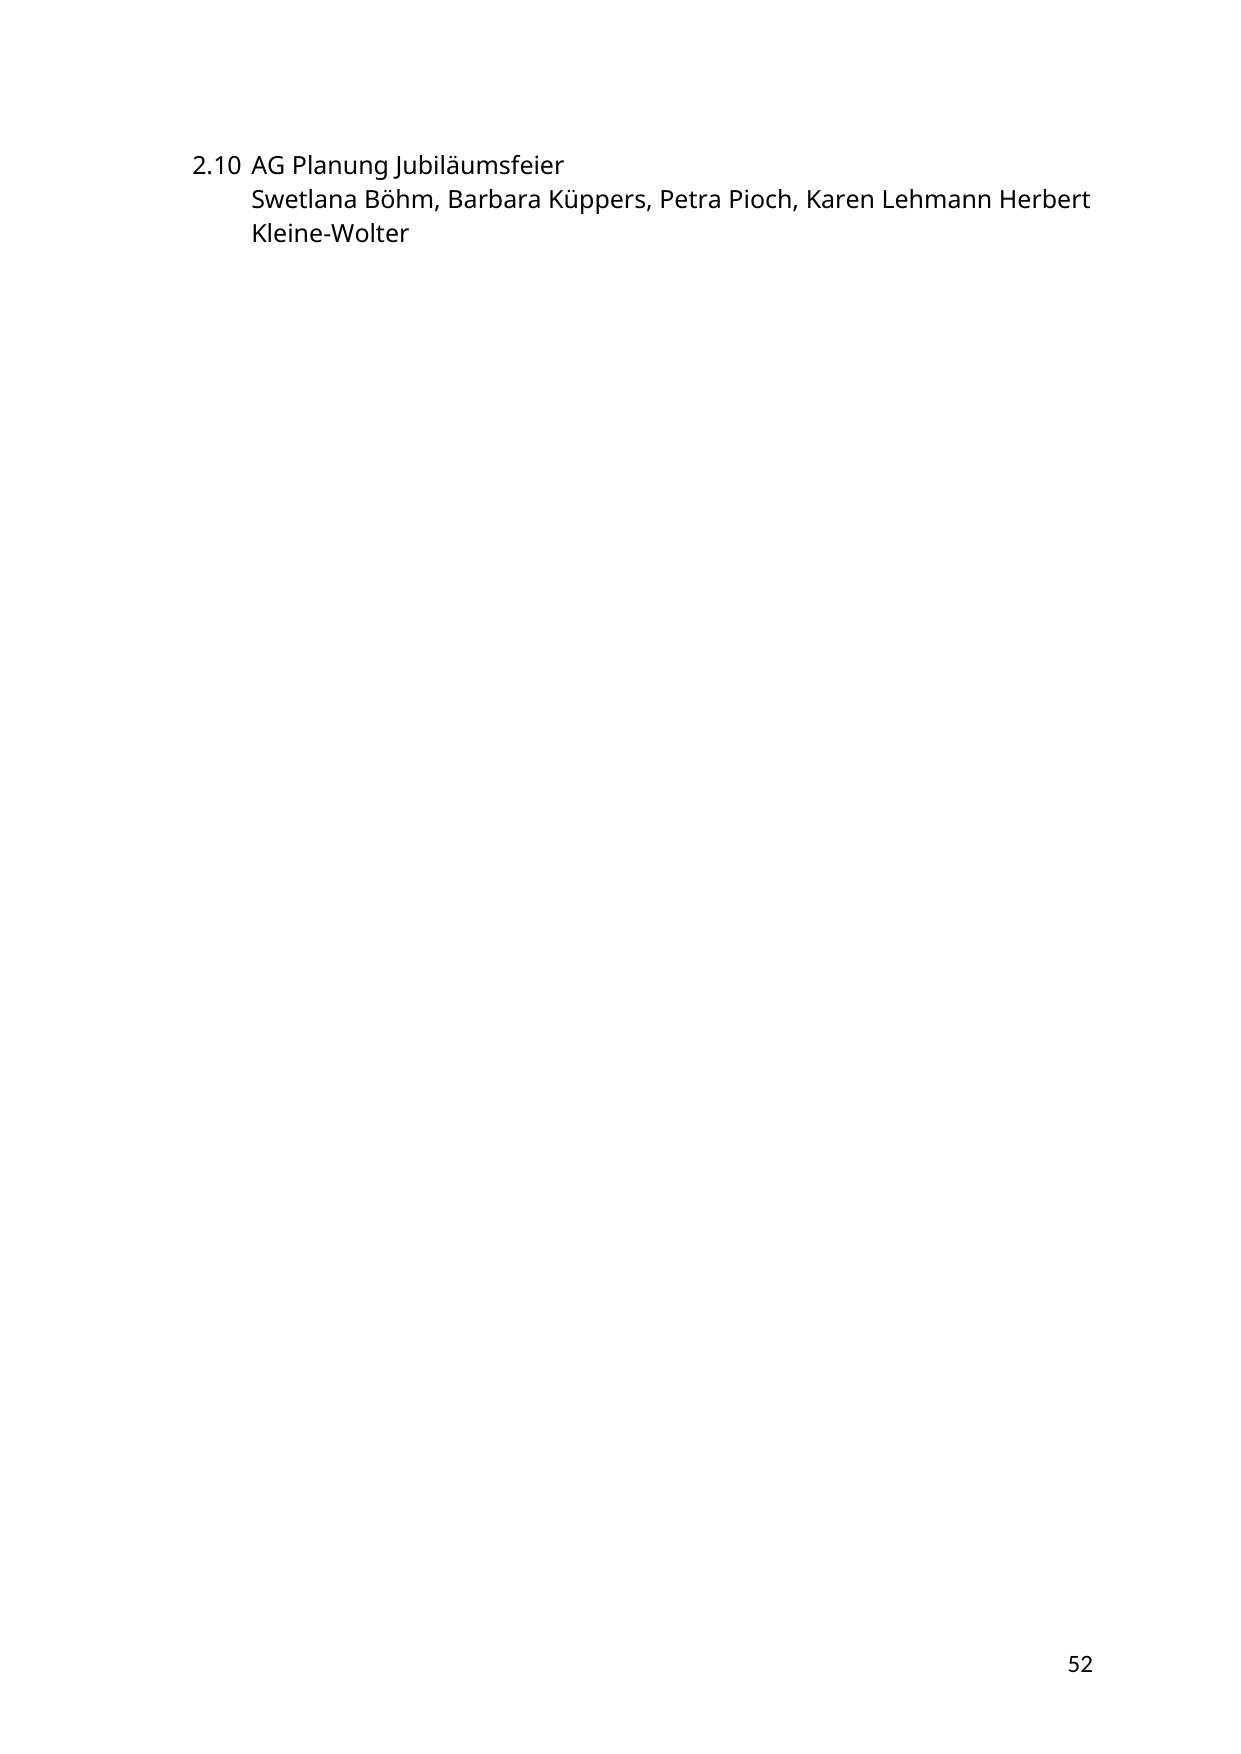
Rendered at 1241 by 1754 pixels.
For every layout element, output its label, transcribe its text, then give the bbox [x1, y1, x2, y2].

list AG Planung Jubiläumsfeier Swetlana Böhm, Barbara Küppers, Petra Pioch, Karen Lehmann Herbert Kleine-Wolter [192, 148, 1093, 250]
